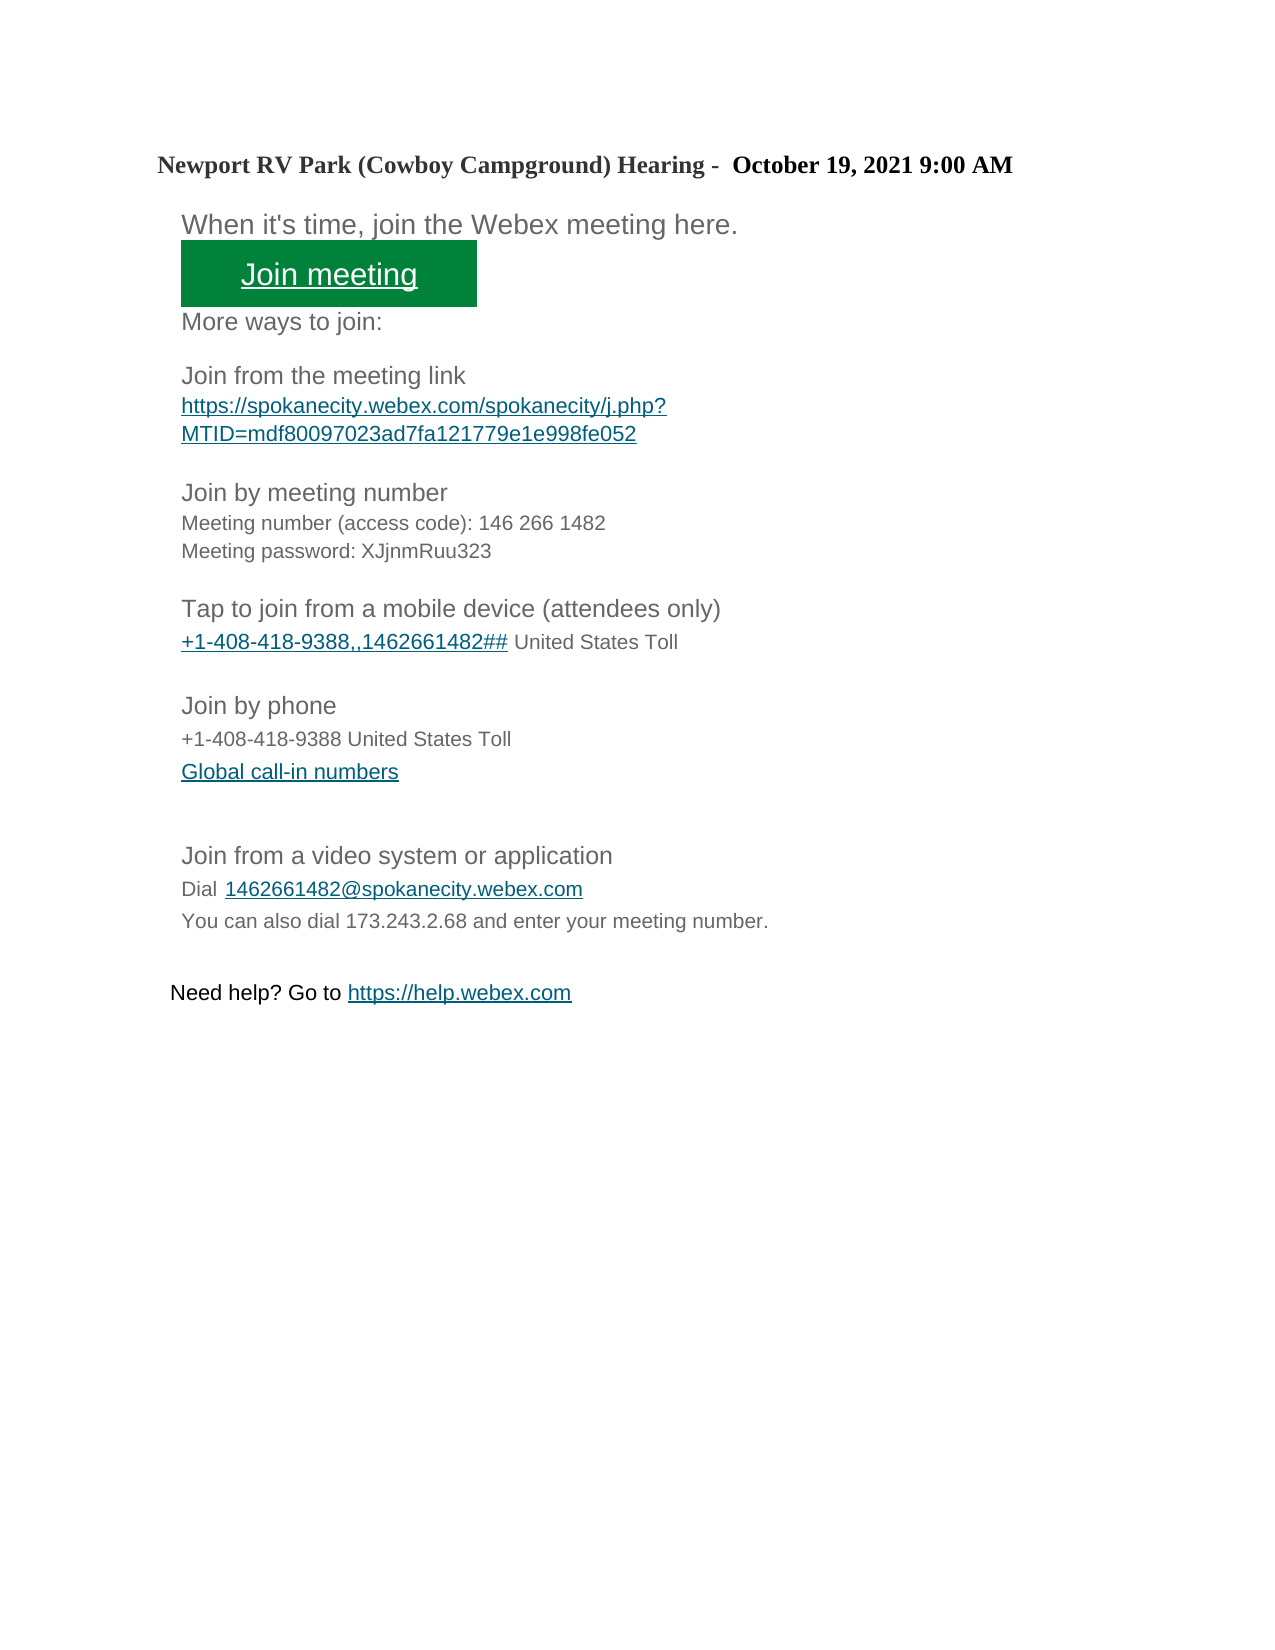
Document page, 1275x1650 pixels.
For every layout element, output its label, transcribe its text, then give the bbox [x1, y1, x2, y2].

table_cell Tap to join from a mobile device (attendees only) +1-408-418-9388,,1462661482## United States Toll Join by phone +1-408-418-9388 United States Toll Global call-in numbers Join from a video system or application Dial 1462661482@spokanecity.webex.com You can also dial 173.243.2.68 and enter your meeting number. [150, 208, 1125, 1005]
table_header Newport RV Park (Cowboy Campground) Hearing - October 19, 2021 9:00 AM [150, 150, 1125, 208]
